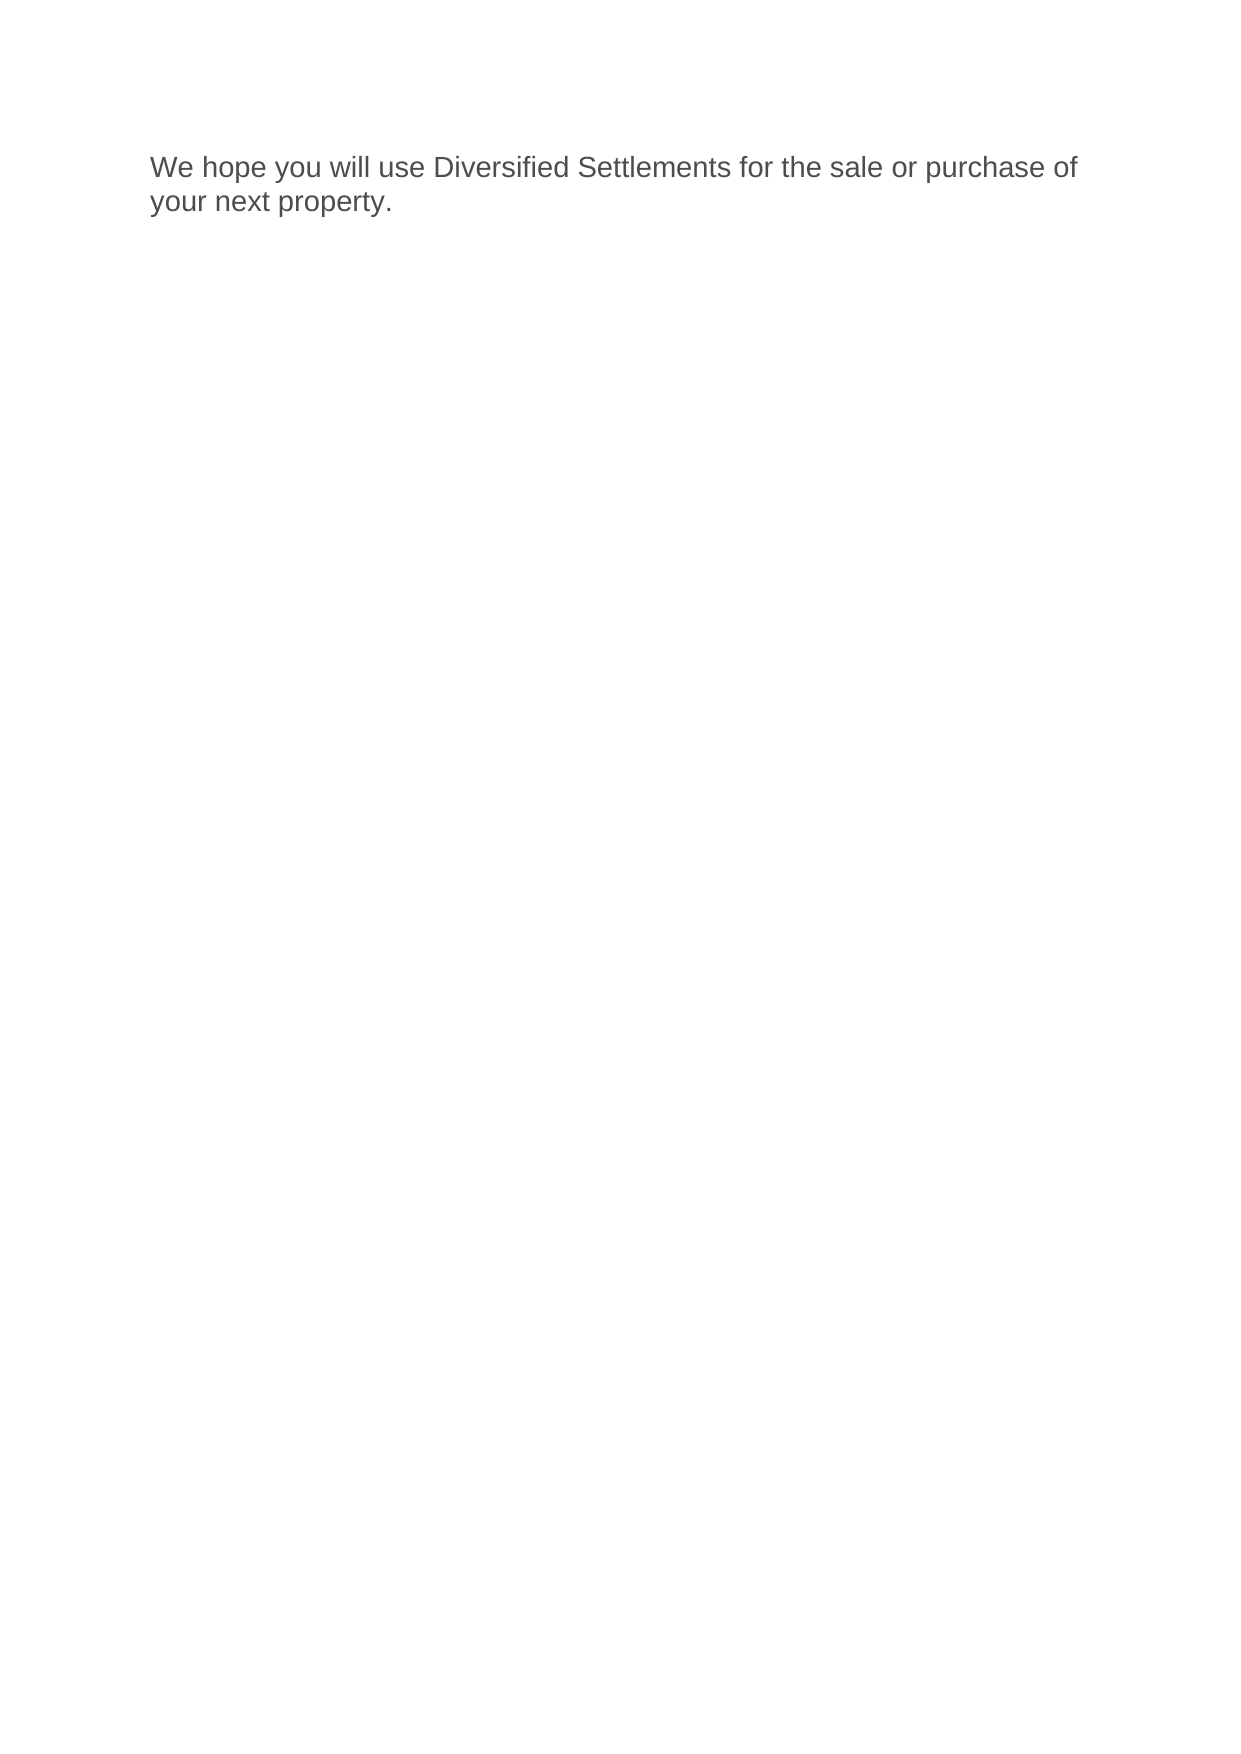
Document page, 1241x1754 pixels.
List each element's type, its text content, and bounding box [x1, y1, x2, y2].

text We hope you will use Diversified Settlements for the sale or purchase of your next property. [150, 150, 1090, 217]
